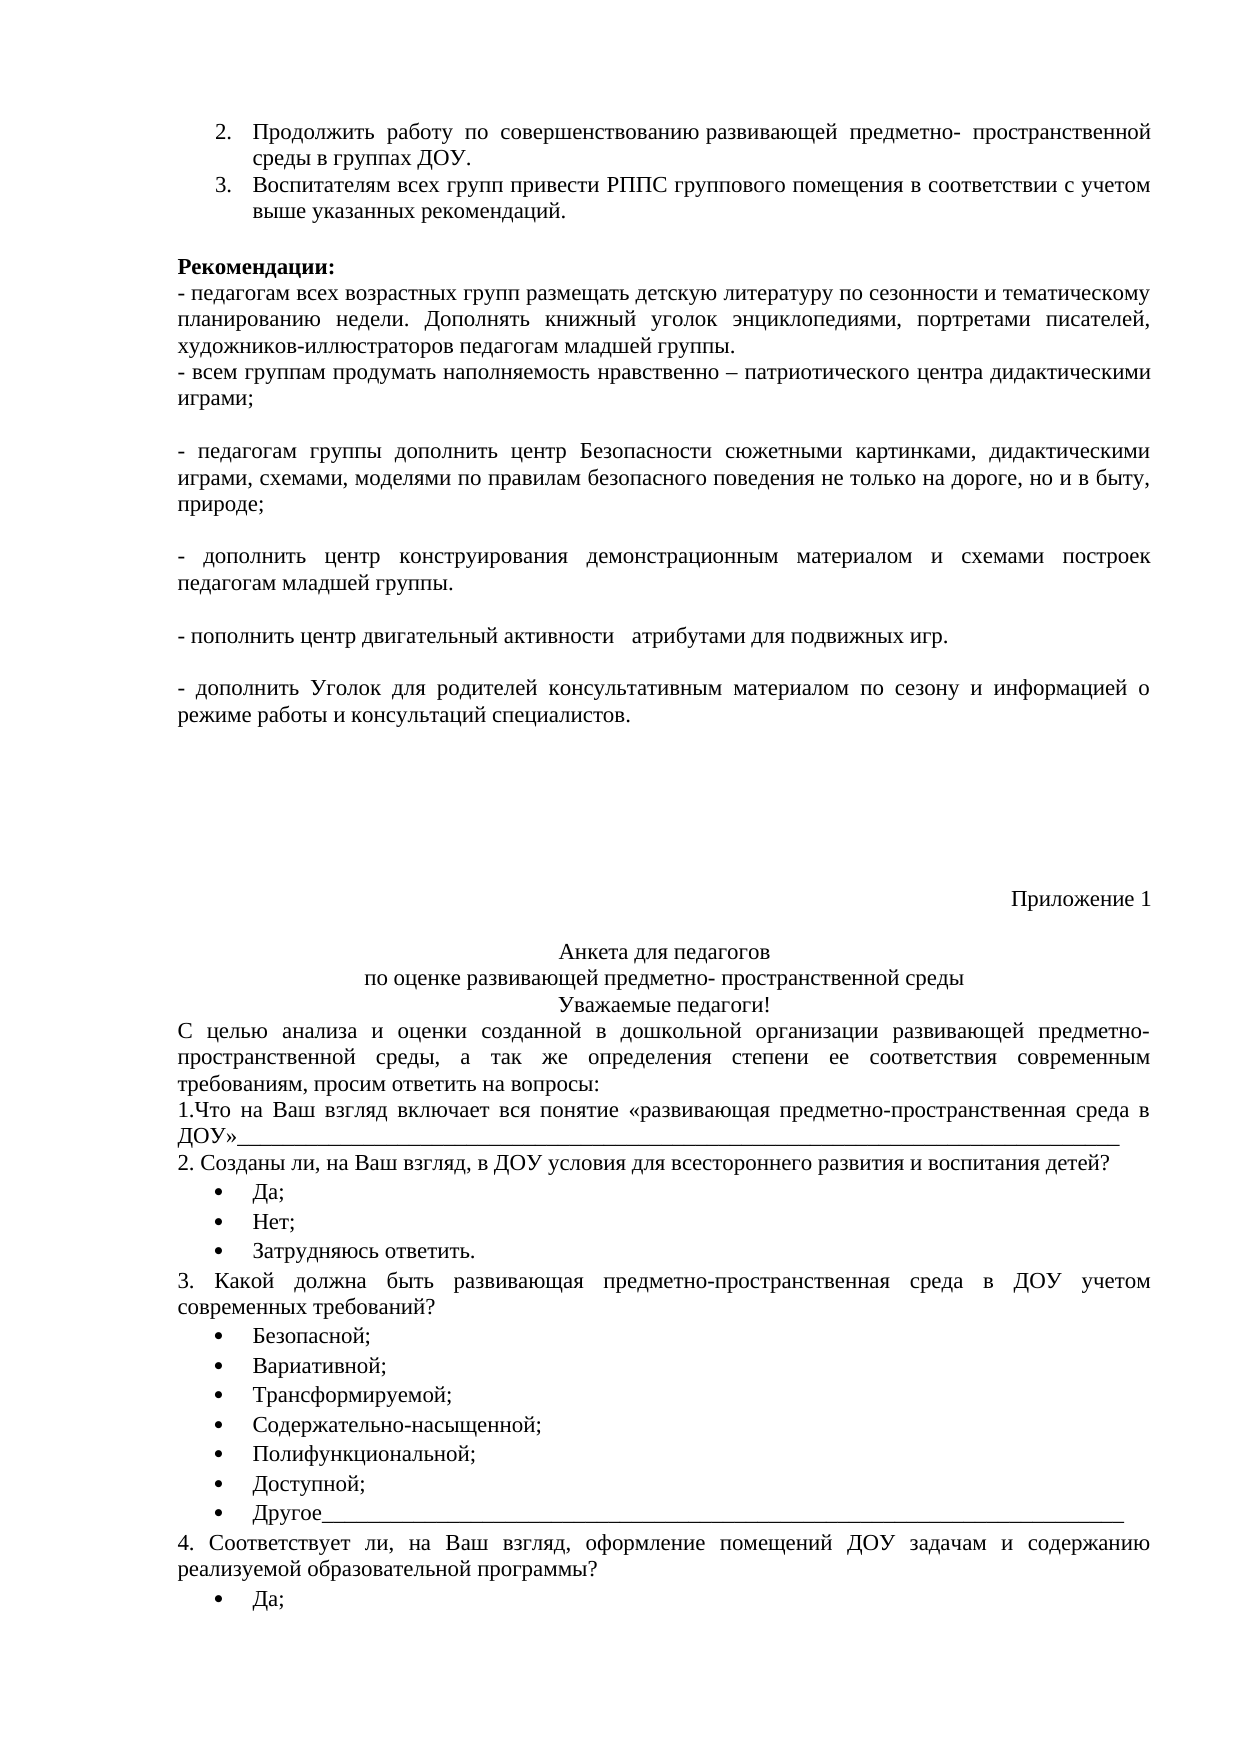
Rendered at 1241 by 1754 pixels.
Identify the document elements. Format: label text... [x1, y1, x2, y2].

text 2. Созданы ли, на Ваш взгляд, в ДОУ условия для всестороннего развития и воспитания детей? [177, 1149, 1152, 1175]
list Трансформируемой; [215, 1381, 1152, 1408]
list Полифункциональной; [215, 1440, 1152, 1467]
text С целью анализа и оценки созданной в дошкольной организации развивающей предметно-пространственной среды, а так же определения степени ее соответствия современным требованиям, просим ответить на вопросы: [177, 1017, 1152, 1096]
text - педагогам группы дополнить центр Безопасности сюжетными картинками, дидактическими играми, схемами, моделями по правилам безопасного поведения не только на дороге, но и в быту, природе; [177, 437, 1152, 516]
text - дополнить Уголок для родителей консультативным материалом по сезону и информацией о режиме работы и консультаций специалистов. [177, 674, 1152, 727]
list Затрудняюсь ответить. [215, 1237, 1152, 1263]
text - педагогам всех возрастных групп размещать детскую литературу по сезонности и тематическому планированию недели. Дополнять книжный уголок энциклопедиями, портретами писателей, художников-иллюстраторов педагогам младшей группы. [177, 279, 1152, 358]
list Доступной; [215, 1470, 1152, 1496]
text - пополнить центр двигательный активности атрибутами для подвижных игр. [177, 622, 1152, 648]
list Содержательно-насыщенной; [215, 1411, 1152, 1437]
text - дополнить центр конструирования демонстрационным материалом и схемами построек педагогам младшей группы. [177, 543, 1152, 595]
text - всем группам продумать наполняемость нравственно – патриотического центра дидактическими играми; [177, 358, 1152, 411]
list Да; [215, 1585, 1152, 1611]
list Продолжить работу по совершенствованию развивающей предметно- пространственной среды в группах ДОУ. [215, 118, 1152, 171]
list Воспитателям всех групп привести РППС группового помещения в соответствии с учетом выше указанных рекомендаций. [215, 171, 1152, 223]
text Рекомендации: [177, 253, 1152, 279]
list Другое______________________________________________________________________ [215, 1499, 1152, 1526]
text 4. Соответствует ли, на Ваш взгляд, оформление помещений ДОУ задачам и содержанию реализуемой образовательной программы? [177, 1529, 1152, 1582]
list Вариативной; [215, 1352, 1152, 1378]
text по оценке развивающей предметно- пространственной среды [177, 964, 1152, 991]
text Анкета для педагогов [177, 938, 1152, 964]
text Уважаемые педагоги! [177, 991, 1152, 1017]
list Безопасной; [215, 1322, 1152, 1349]
text 1.Что на Ваш взгляд включает вся понятие «развивающая предметно-пространственная среда в ДОУ»_____________________________________________________________________________ [177, 1096, 1152, 1149]
text 3. Какой должна быть развивающая предметно-пространственная среда в ДОУ учетом современных требований? [177, 1267, 1152, 1319]
list Да; [215, 1178, 1152, 1204]
list Нет; [215, 1208, 1152, 1234]
text Приложение 1 [177, 885, 1152, 912]
